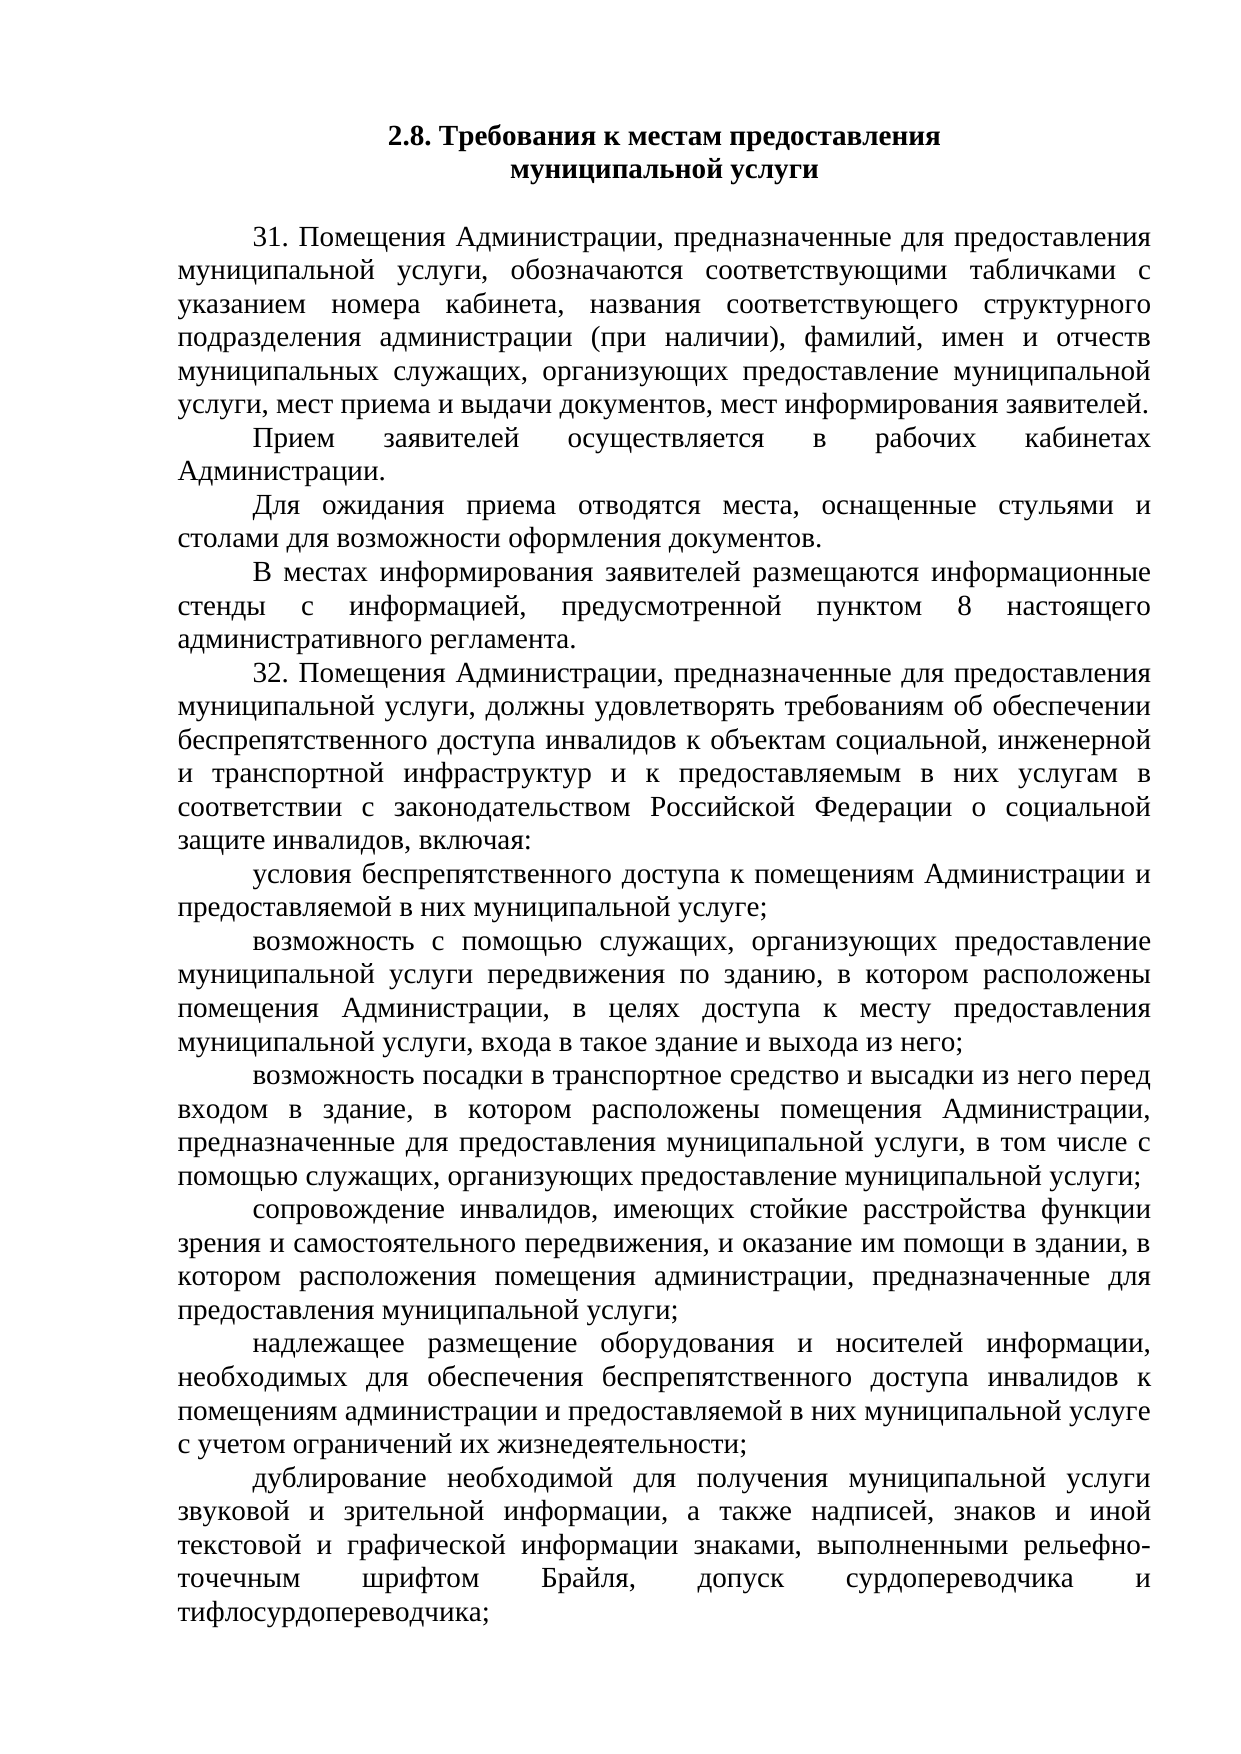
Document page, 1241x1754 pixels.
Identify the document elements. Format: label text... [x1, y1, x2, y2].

text возможность посадки в транспортное средство и высадки из него перед входом в здание, в котором расположены помещения Администрации, предназначенные для предоставления муниципальной услуги, в том числе с помощью служащих, организующих предоставление муниципальной услуги; [177, 1057, 1152, 1191]
text муниципальной услуги [177, 152, 1152, 185]
text условия беспрепятственного доступа к помещениям Администрации и предоставляемой в них муниципальной услуге; [177, 856, 1152, 923]
text 31. Помещения Администрации, предназначенные для предоставления муниципальной услуги, обозначаются соответствующими табличками с указанием номера кабинета, названия соответствующего структурного подразделения администрации (при наличии), фамилий, имен и отчеств муниципальных служащих, организующих предоставление муниципальной услуги, мест приема и выдачи документов, мест информирования заявителей. [177, 219, 1152, 420]
text 2.8. Требования к местам предоставления [177, 118, 1152, 152]
text В местах информирования заявителей размещаются информационные стенды с информацией, предусмотренной пунктом 8 настоящего административного регламента. [177, 554, 1152, 655]
text надлежащее размещение оборудования и носителей информации, необходимых для обеспечения беспрепятственного доступа инвалидов к помещениям администрации и предоставляемой в них муниципальной услуге с учетом ограничений их жизнедеятельности; [177, 1326, 1152, 1460]
text 32. Помещения Администрации, предназначенные для предоставления муниципальной услуги, должны удовлетворять требованиям об обеспечении беспрепятственного доступа инвалидов к объектам социальной, инженерной и транспортной инфраструктур и к предоставляемым в них услугам в соответствии с законодательством Российской Федерации о социальной защите инвалидов, включая: [177, 655, 1152, 856]
text Прием заявителей осуществляется в рабочих кабинетах Администрации. [177, 420, 1152, 487]
text дублирование необходимой для получения муниципальной услуги звуковой и зрительной информации, а также надписей, знаков и иной текстовой и графической информации знаками, выполненными рельефно-точечным шрифтом Брайля, допуск сурдопереводчика и тифлосурдопереводчика; [177, 1460, 1152, 1627]
text возможность с помощью служащих, организующих предоставление муниципальной услуги передвижения по зданию, в котором расположены помещения Администрации, в целях доступа к месту предоставления муниципальной услуги, входа в такое здание и выхода из него; [177, 923, 1152, 1057]
text сопровождение инвалидов, имеющих стойкие расстройства функции зрения и самостоятельного передвижения, и оказание им помощи в здании, в котором расположения помещения администрации, предназначенные для предоставления муниципальной услуги; [177, 1191, 1152, 1326]
text Для ожидания приема отводятся места, оснащенные стульями и столами для возможности оформления документов. [177, 487, 1152, 554]
